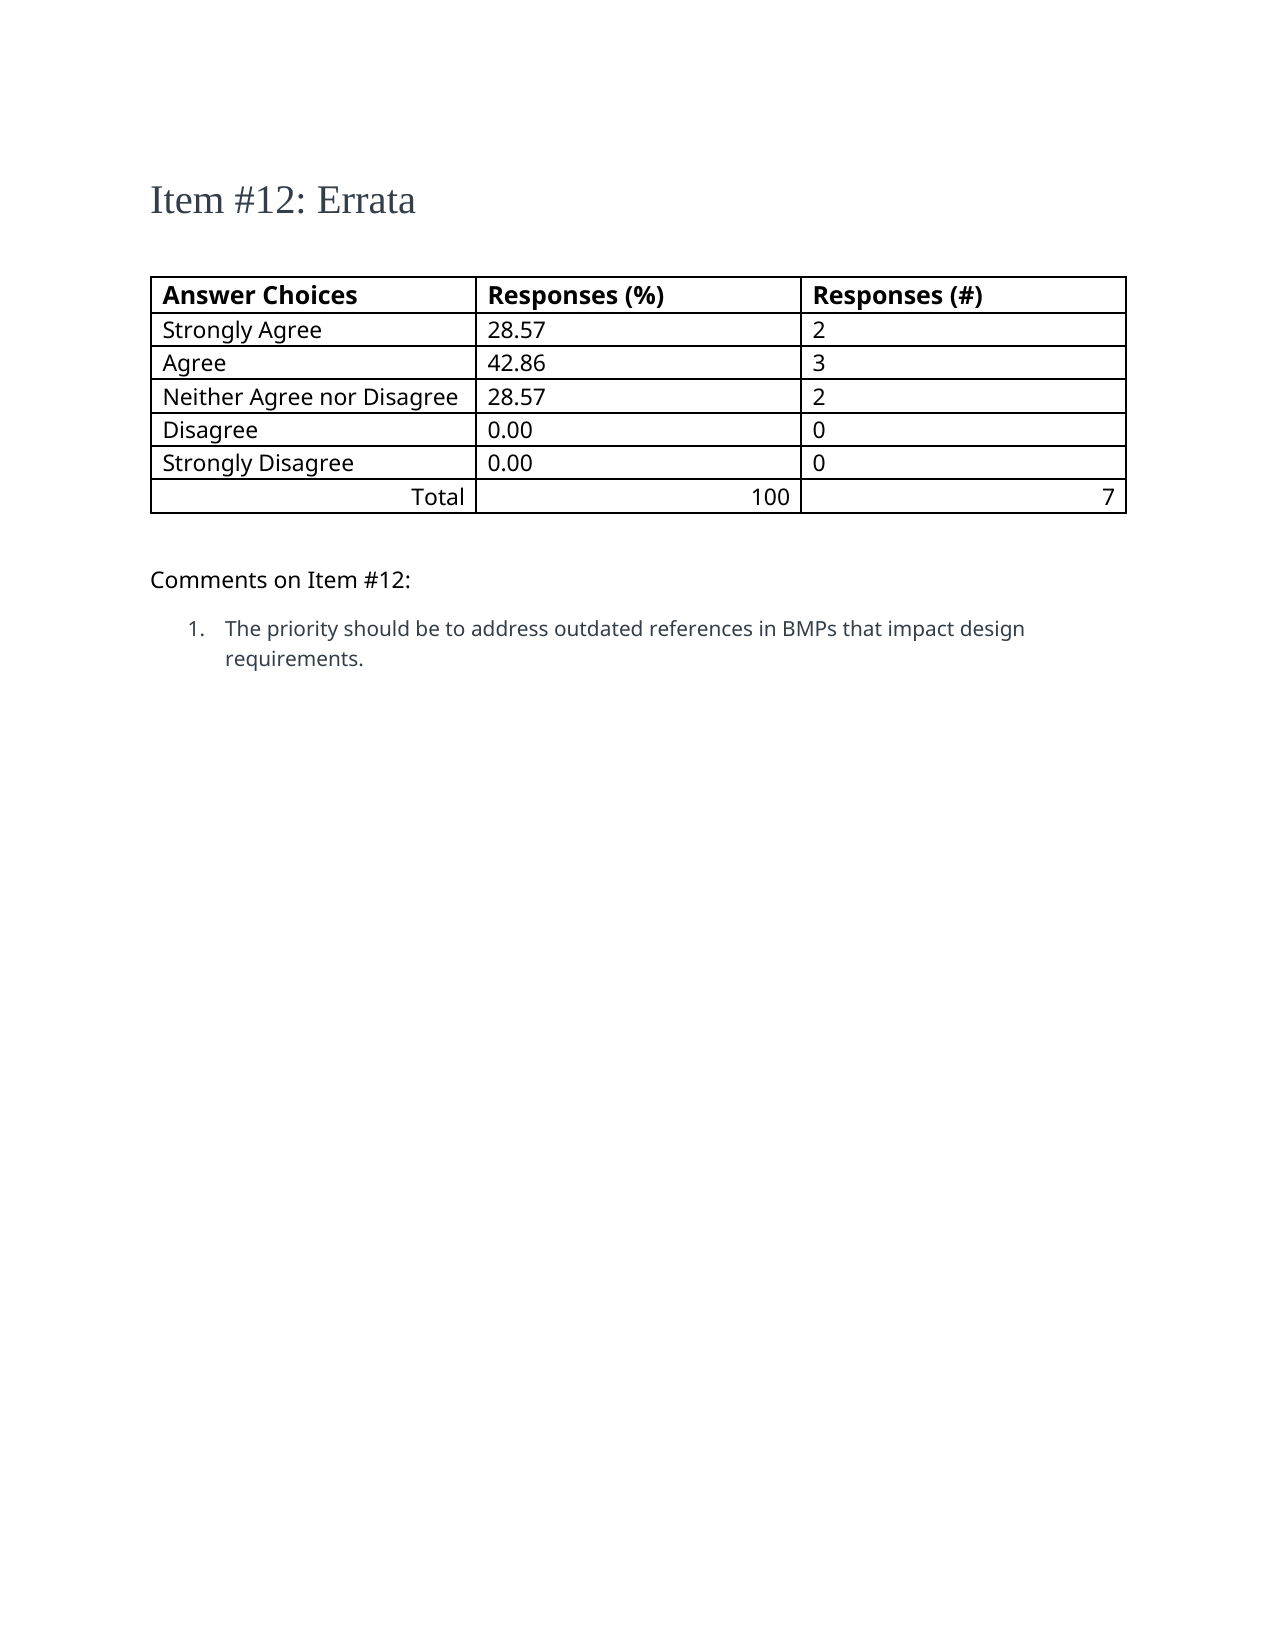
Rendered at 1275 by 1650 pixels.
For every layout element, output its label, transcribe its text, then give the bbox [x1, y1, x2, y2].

table_cell 28.57 [477, 314, 800, 345]
table_cell 0.00 [477, 447, 800, 478]
table_cell 42.86 [477, 347, 800, 378]
table_cell 28.57 [477, 380, 800, 412]
table_cell 2 [802, 380, 1125, 412]
table_cell Neither Agree nor Disagree [152, 380, 475, 412]
table_cell 0 [802, 447, 1125, 478]
table_cell 7 [802, 480, 1125, 512]
table_cell 100 [477, 480, 800, 512]
table_header Responses (#) [802, 278, 1125, 312]
table_cell Total [152, 480, 475, 512]
table_cell 0 [802, 414, 1125, 445]
table_cell Disagree [152, 414, 475, 445]
subtitle Item #12: Errata [150, 175, 1125, 222]
table_cell Agree [152, 347, 475, 378]
list The priority should be to address outdated references in BMPs that impact design requirements. [187, 614, 1125, 673]
table_cell 0.00 [477, 414, 800, 445]
table_header Responses (%) [477, 278, 800, 312]
text Comments on Item #12: [150, 564, 1125, 595]
table_cell 3 [802, 347, 1125, 378]
table_cell Strongly Agree [152, 314, 475, 345]
table_cell Strongly Disagree [152, 447, 475, 478]
table_cell 2 [802, 314, 1125, 345]
table_header Answer Choices [152, 278, 475, 312]
